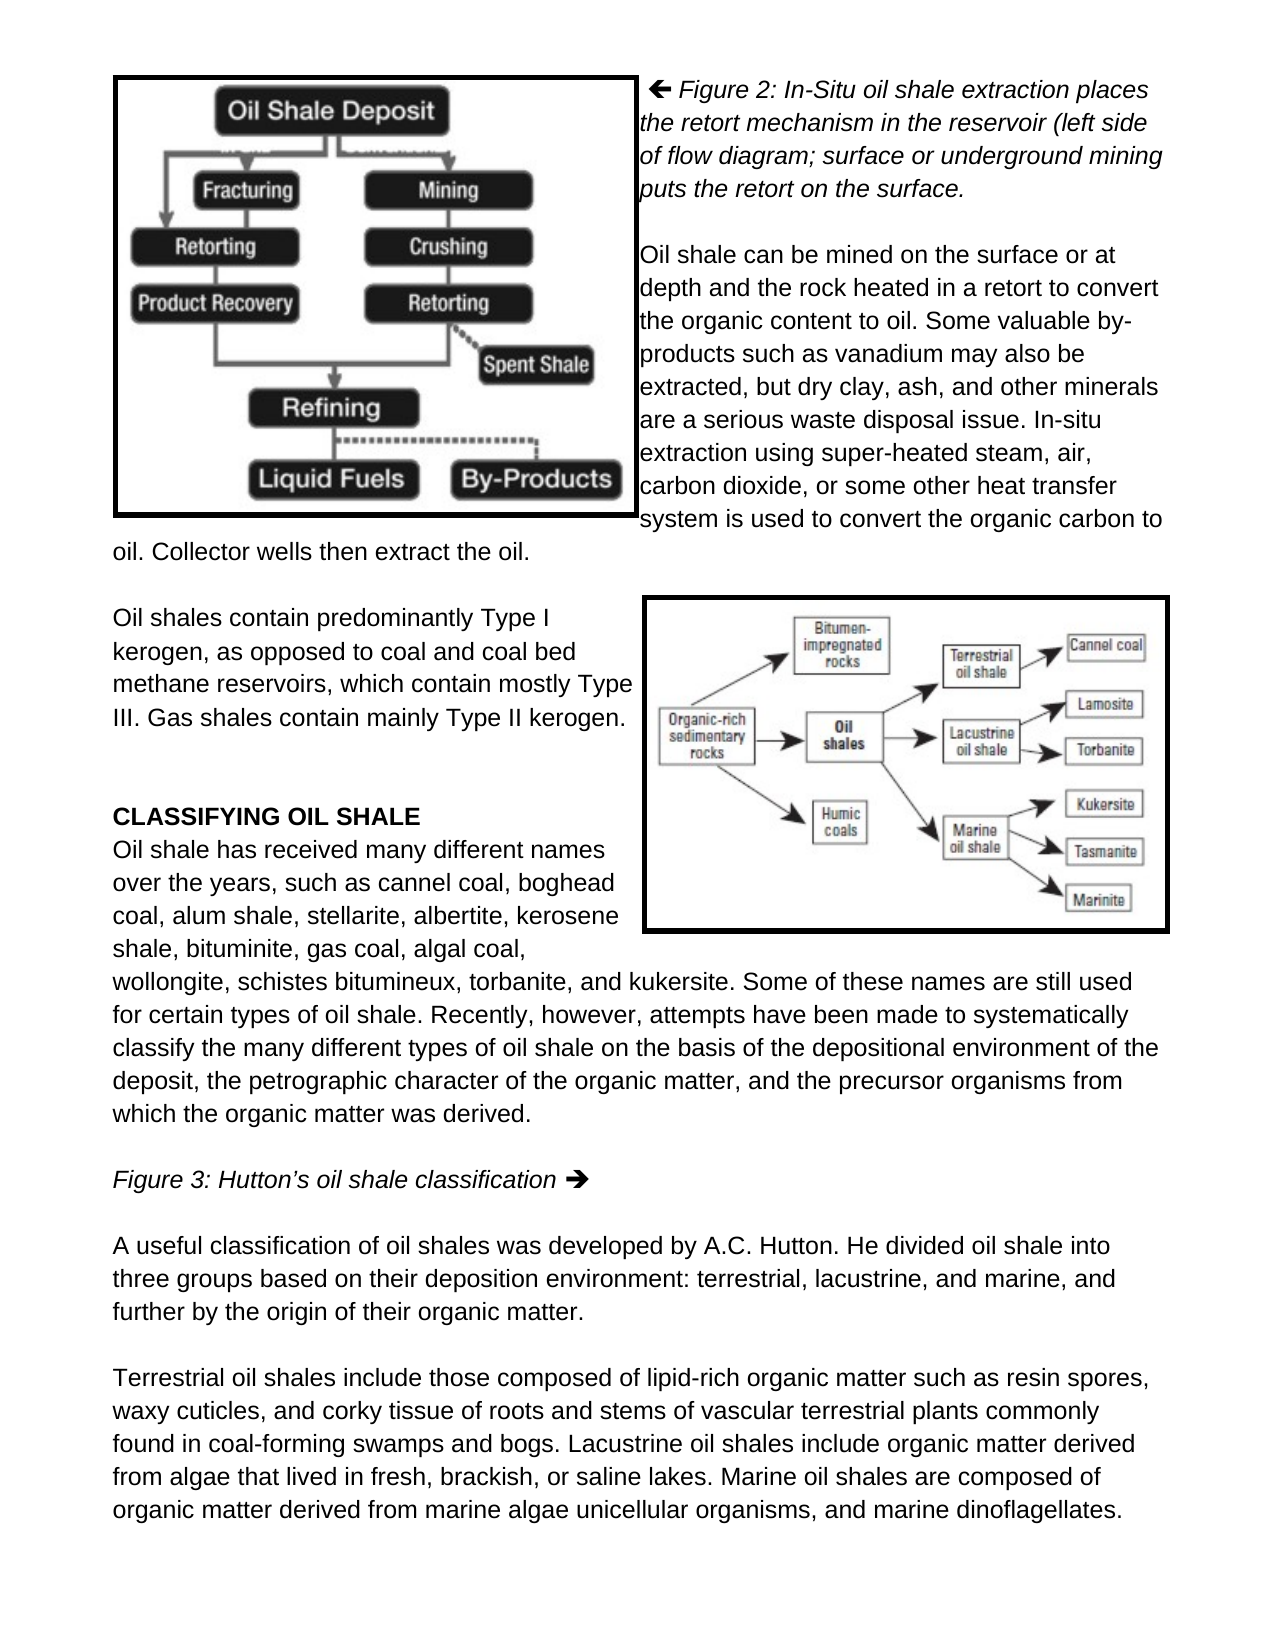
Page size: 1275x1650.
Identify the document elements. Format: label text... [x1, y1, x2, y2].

text Figure 2: In-Situ oil shale extraction places the retort mechanism in the reservoir (left side of flow diagram; surface or underground mining puts the retort on the surface. [639, 75, 1170, 203]
text CLASSIFYING OIL Shale Oil shale has received many different names over the years, such as cannel coal, boghead coal, alum shale, stellarite, albertite, kerosene shale, bituminite, gas coal, algal coal, wollongite, schistes bitumineux, torbanite, and kukersite. Some of these names are still used for certain types of oil shale. Recently, however, attempts have been made to systematically classify the many different types of oil shale on the basis of the depositional environment of the deposit, the petrographic character of the organic matter, and the precursor organisms from which the organic matter was derived. [112, 802, 1170, 1161]
text Oil shales contain predominantly Type I kerogen, as opposed to coal and coal bed methane reservoirs, which contain mostly Type III. Gas shales contain mainly Type II kerogen. [112, 603, 642, 731]
text A useful classification of oil shales was developed by A.C. Hutton. He divided oil shale into three groups based on their deposition environment: terrestrial, lacustrine, and marine, and further by the origin of their organic matter. [112, 1231, 1170, 1326]
picture [118, 80, 634, 512]
picture [647, 600, 1165, 928]
text Terrestrial oil shales include those composed of lipid-rich organic matter such as resin spores, waxy cuticles, and corky tissue of roots and stems of vascular terrestrial plants commonly found in coal-forming swamps and bogs. Lacustrine oil shales include organic matter derived from algae that lived in fresh, brackish, or saline lakes. Marine oil shales are composed of organic matter derived from marine algae unicellular organisms, and marine dinoflagellates. [112, 1363, 1170, 1524]
text Oil shale can be mined on the surface or at depth and the rock heated in a retort to convert the organic content to oil. Some valuable by-products such as vanadium may also be extracted, but dry clay, ash, and other minerals are a serious waste disposal issue. In-situ extraction using super-heated steam, air, carbon dioxide, or some other heat transfer system is used to convert the organic carbon to oil. Collector wells then extract the oil. [112, 240, 1170, 566]
text Figure 3: Hutton’s oil shale classification [112, 1165, 1170, 1194]
